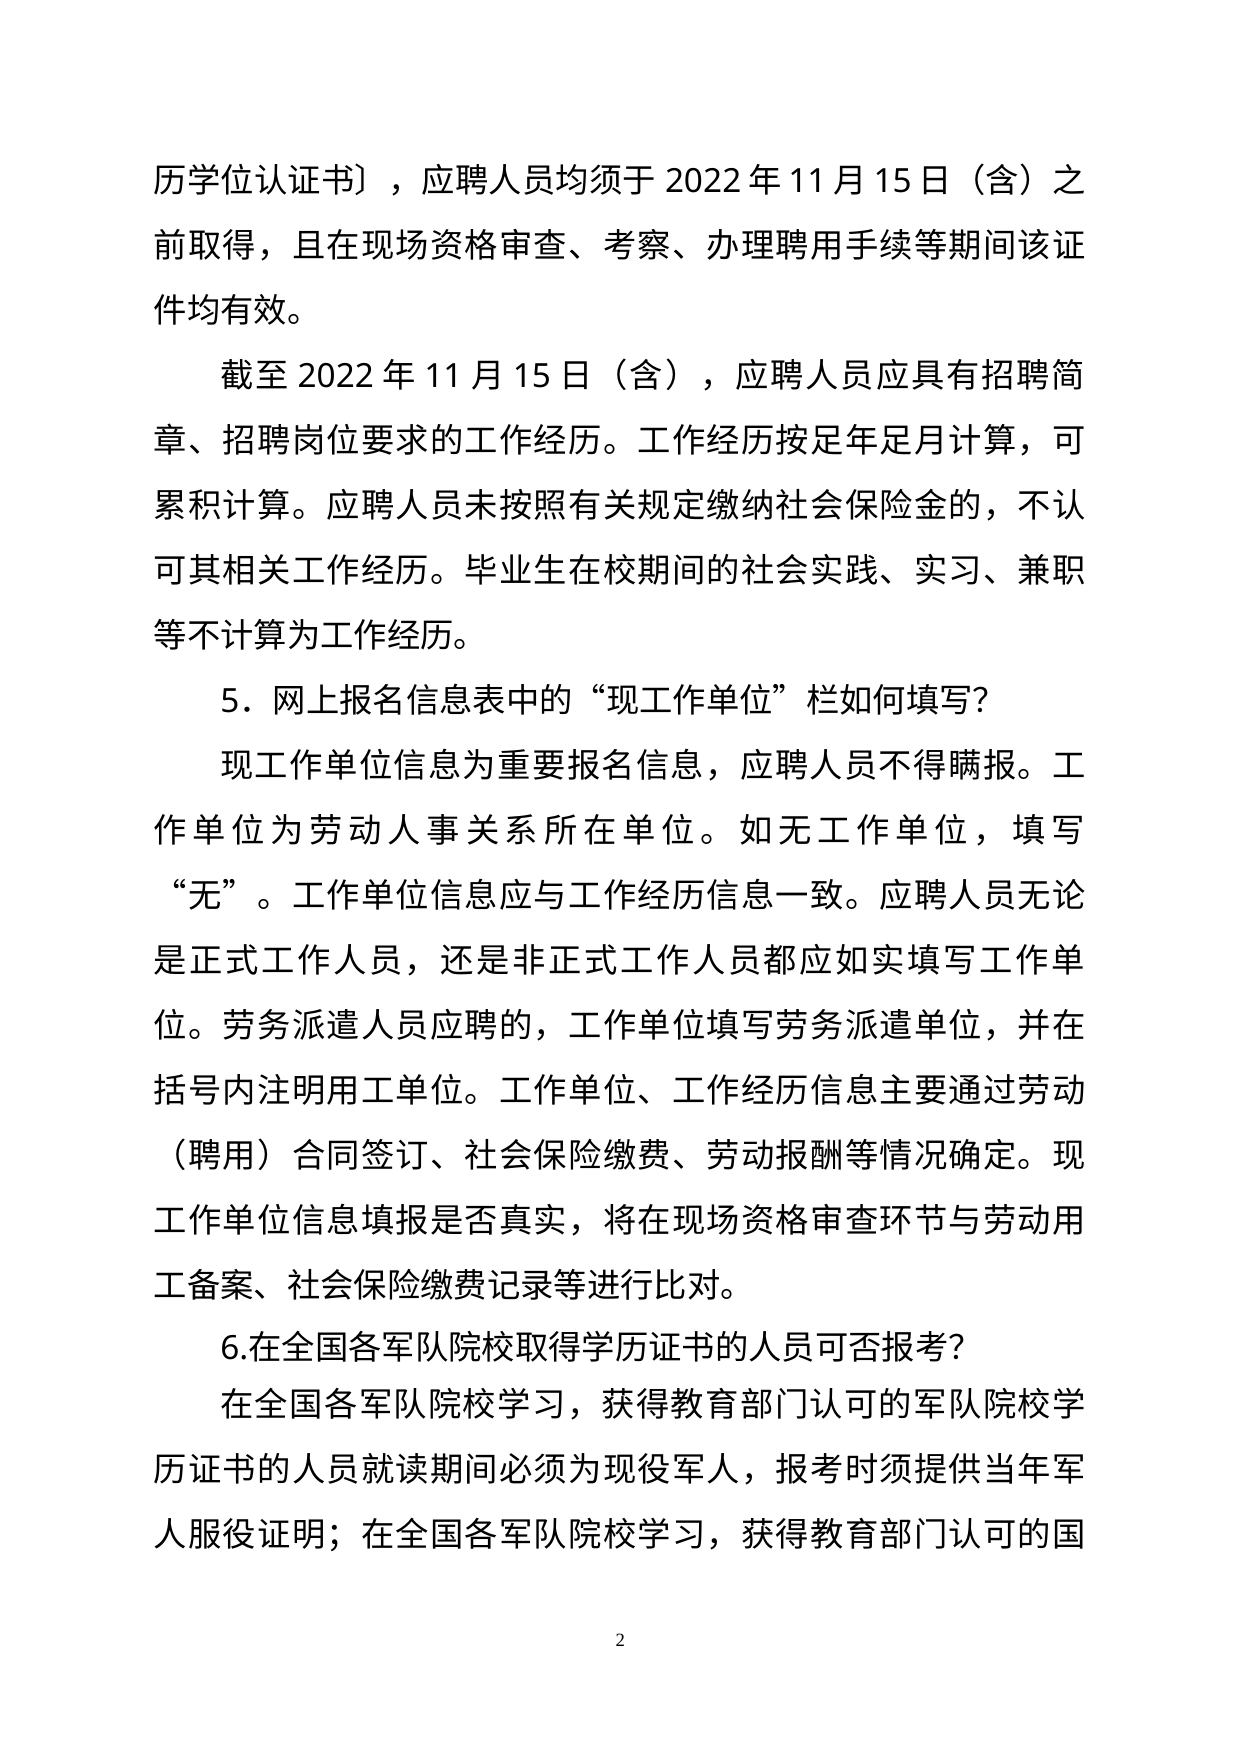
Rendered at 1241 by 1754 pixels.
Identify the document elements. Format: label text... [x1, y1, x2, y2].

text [153, 1370, 1087, 1565]
text 6.在全国各军队院校取得学历证书的人员可否报考？ [153, 1316, 1087, 1370]
text 现工作单位信息为重要报名信息，应聘人员不得瞒报。工作单位为劳动人事关系所在单位。如无工作单位，填写“无”。工作单位信息应与工作经历信息一致。应聘人员无论是正式工作人员，还是非正式工作人员都应如实填写工作单位。劳务派遣人员应聘的，工作单位填写劳务派遣单位，并在括号内注明用工单位。工作单位、工作经历信息主要通过劳动（聘用）合同签订、社会保险缴费、劳动报酬等情况确定。现工作单位信息填报是否真实，将在现场资格审查环节与劳动用工备案、社会保险缴费记录等进行比对。 [153, 731, 1087, 1316]
text 截至2022年11月15日（含），应聘人员应具有招聘简章、招聘岗位要求的工作经历。工作经历按足年足月计算，可累积计算。应聘人员未按照有关规定缴纳社会保险金的，不认可其相关工作经历。毕业生在校期间的社会实践、实习、兼职等不计算为工作经历。 [153, 341, 1087, 666]
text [153, 146, 1087, 341]
text 5．网上报名信息表中的“现工作单位”栏如何填写？ [153, 666, 1087, 731]
